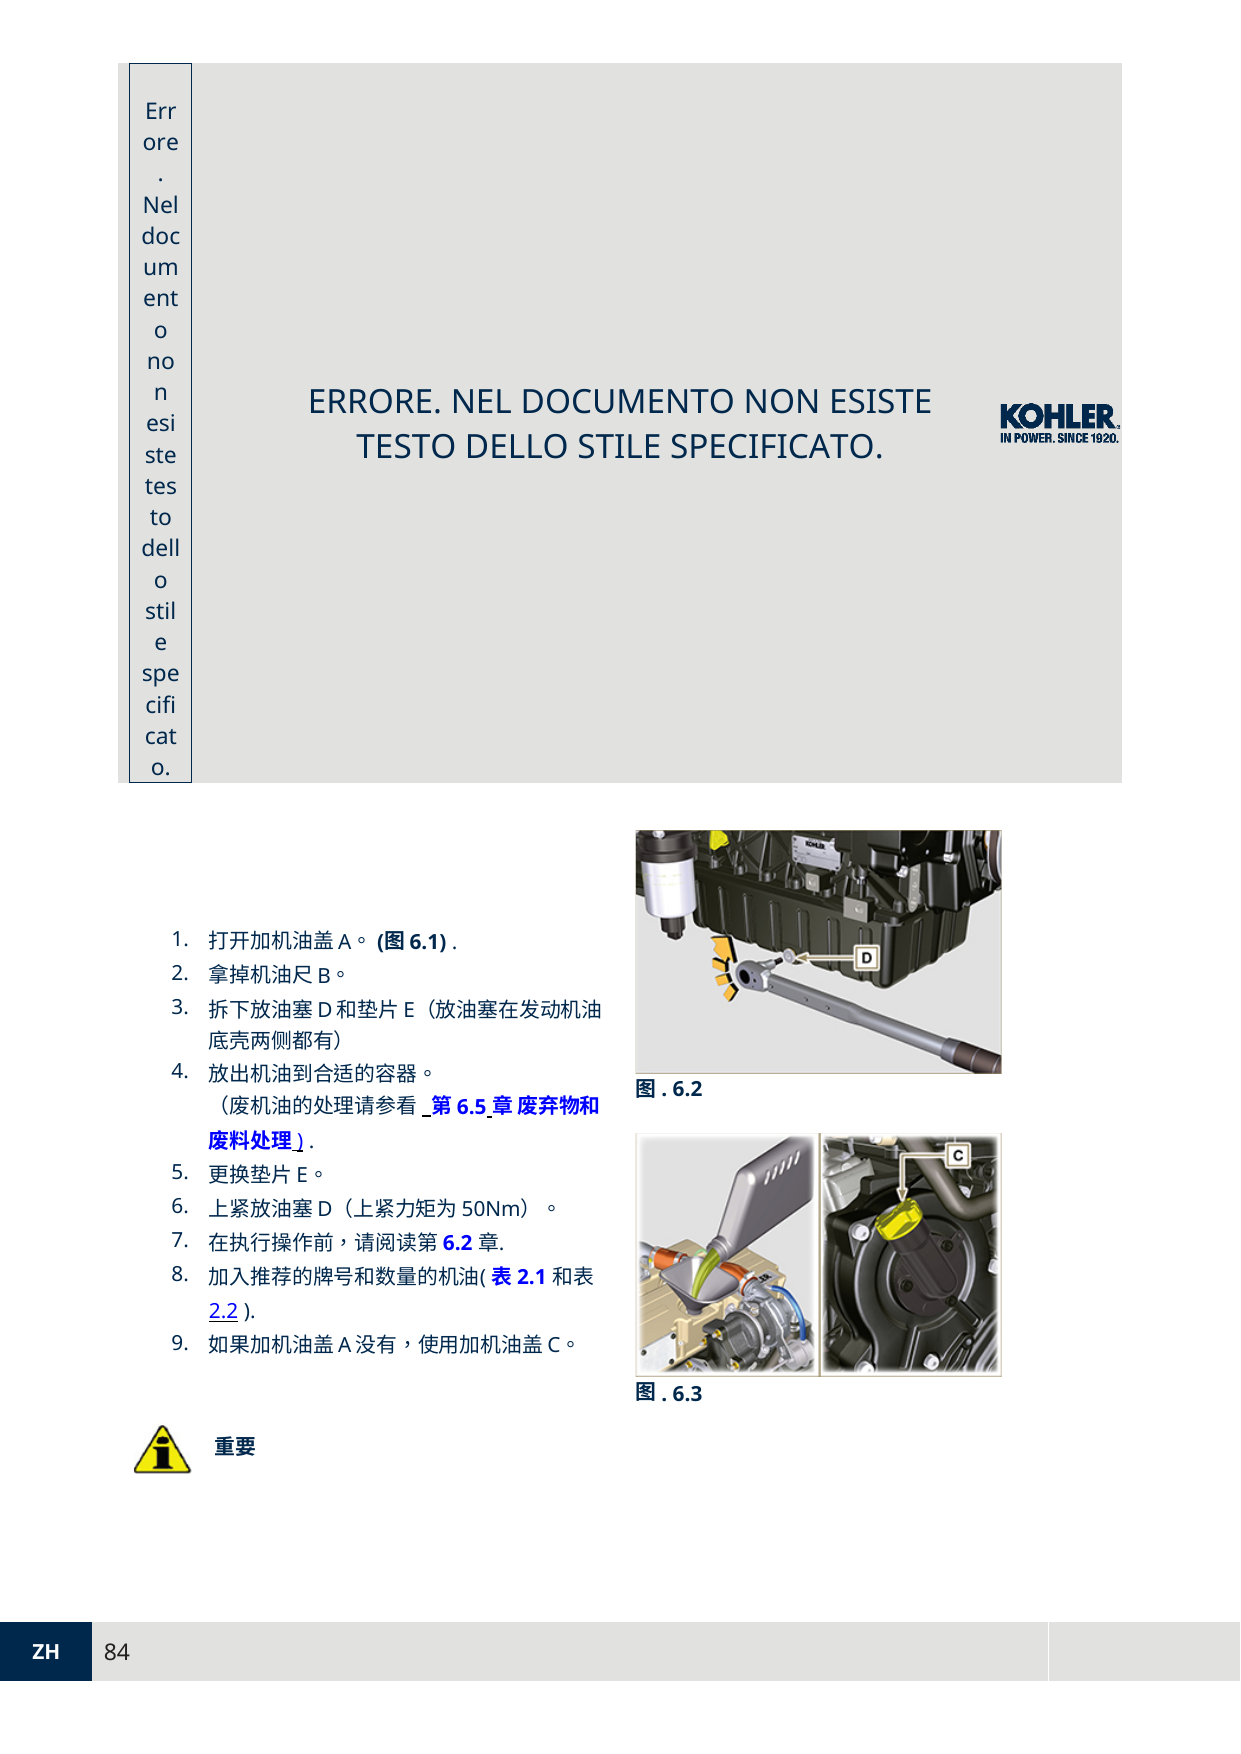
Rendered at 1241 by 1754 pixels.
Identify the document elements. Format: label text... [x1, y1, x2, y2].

table_header 图 . 6.1 图 . 6.2 图 . 6.3 图 . 6.4 [620, 815, 1122, 1547]
picture [1000, 403, 1121, 443]
table_header 危险 从蓄电池上断开电源负极（-）避免发动机突然起动。 重要 在执行操作前，请阅读第 3.2.2 章。 放置发动机在水平面保证测量机油油位的准确。 在执行操作前，请阅读第 6.2 章. 注意 : 在发动机热的时候进行换机油，这样机油流动更好，能比 较完全的排出机油和里面的杂质。 打开加机油盖A。 (图 6.1) . 拿掉机油尺B。 拆下放油塞D和垫片E（放油塞在发动机油底壳两侧都有） 放出机油到合适的容器。 （废机油的处理请参看 第 6.5 章 废弃物和废料处理 ) . 更换垫片E。 上紧放油塞D（上紧力矩为50Nm）。 在执行操作前，请阅读第 6.2 章. 加入推荐的牌号和数量的机油( 表 2.1 和表 2.2 ). 如果加机油盖A没有，使用加机油盖C。 重要 不要超过机油尺最大位。 使用机油尺B来量机油油位，加入机油到最大标志处。 加完后把机油尺B装回去。 擰緊瓶蓋A或C. [118, 815, 620, 1547]
picture [635, 830, 1002, 1074]
picture [635, 1133, 1002, 1377]
picture [133, 1423, 193, 1474]
